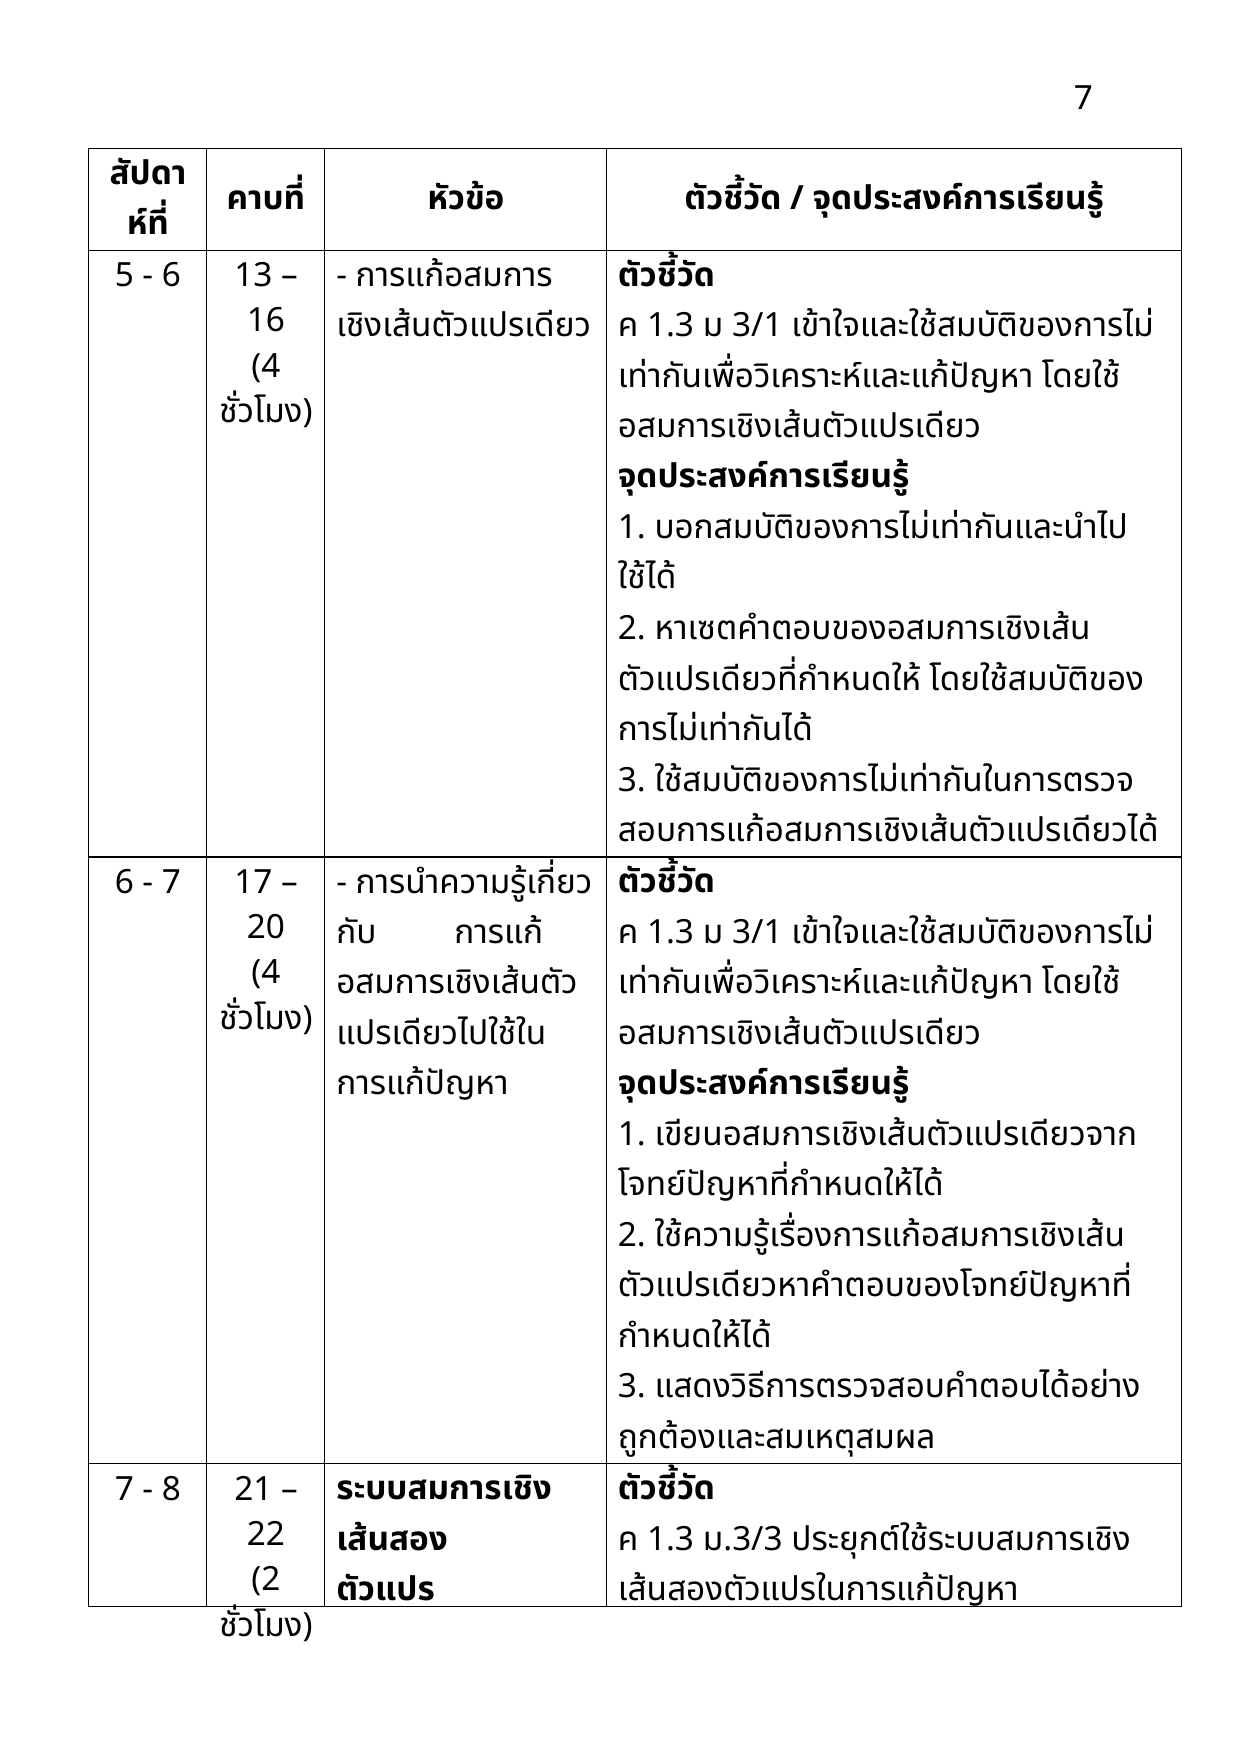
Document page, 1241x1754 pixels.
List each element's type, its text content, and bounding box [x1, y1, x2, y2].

table_cell - การแก้อสมการเชิงเส้นตัวแปรเดียว [325, 251, 606, 856]
table_cell 21 – 22 (2 ชั่วโมง) [207, 1464, 324, 1606]
table_cell 17 – 20 (4 ชั่วโมง) [207, 858, 324, 1463]
table_header คาบที่ [207, 149, 324, 249]
table_cell 7 - 8 [89, 1464, 206, 1606]
table_cell ตัวชี้วัด ค 1.3 ม 3/1 เข้าใจและใช้สมบัติของการไม่เท่ากันเพื่อวิเคราะห์และแก้ปัญหา โดยใช้อสมการเชิงเส้นตัวแปรเดียว จุดประสงค์การเรียนรู้ 1. บอกสมบัติของการไม่เท่ากันและนำไปใช้ได้ 2. หาเซตคำตอบของอสมการเชิงเส้นตัวแปรเดียวที่กำหนดให้ โดยใช้สมบัติของการไม่เท่ากันได้ 3. ใช้สมบัติของการไม่เท่ากันในการตรวจสอบการแก้อสมการเชิงเส้นตัวแปรเดียวได้ [607, 251, 1181, 856]
table_cell 13 – 16 (4 ชั่วโมง) [207, 251, 324, 856]
table_cell ตัวชี้วัด ค 1.3 ม.3/3 ประยุกต์ใช้ระบบสมการเชิงเส้นสองตัวแปรในการแก้ปัญหาคณิตศาสตร์ จุดประสงค์การเรียนรู้ 1. เขียนกราฟของระบบสมการเชิงเส้นสองตัวแปรและ แปลความหมายกราฟของระบบสมการได้ 2. หาคำตอบของระบบสมการเชิงเส้นสองตัวแปรจากกราฟ ที่กำหนดให้ได้ [607, 1464, 1181, 1606]
table_header ตัวชี้วัด / จุดประสงค์การเรียนรู้ [607, 149, 1181, 249]
table_cell ระบบสมการเชิงเส้นสอง ตัวแปร - ระบบสมการเชิงเส้น สองตัวแปร [325, 1464, 606, 1606]
table_cell ตัวชี้วัด ค 1.3 ม 3/1 เข้าใจและใช้สมบัติของการไม่เท่ากันเพื่อวิเคราะห์และแก้ปัญหา โดยใช้อสมการเชิงเส้นตัวแปรเดียว จุดประสงค์การเรียนรู้ 1. เขียนอสมการเชิงเส้นตัวแปรเดียวจากโจทย์ปัญหาที่กำหนดให้ได้ 2. ใช้ความรู้เรื่องการแก้อสมการเชิงเส้นตัวแปรเดียวหาคำตอบของโจทย์ปัญหาที่กำหนดให้ได้ 3. แสดงวิธีการตรวจสอบคำตอบได้อย่างถูกต้องและสมเหตุสมผล [607, 858, 1181, 1463]
table_cell 5 - 6 [89, 251, 206, 856]
table_header หัวข้อ [325, 149, 606, 249]
table_cell - การนำความรู้เกี่ยวกับ การแก้อสมการเชิงเส้นตัว แปรเดียวไปใช้ในการแก้ปัญหา [325, 858, 606, 1463]
table_header สัปดาห์ที่ [89, 149, 206, 249]
table_cell 6 - 7 [89, 858, 206, 1463]
